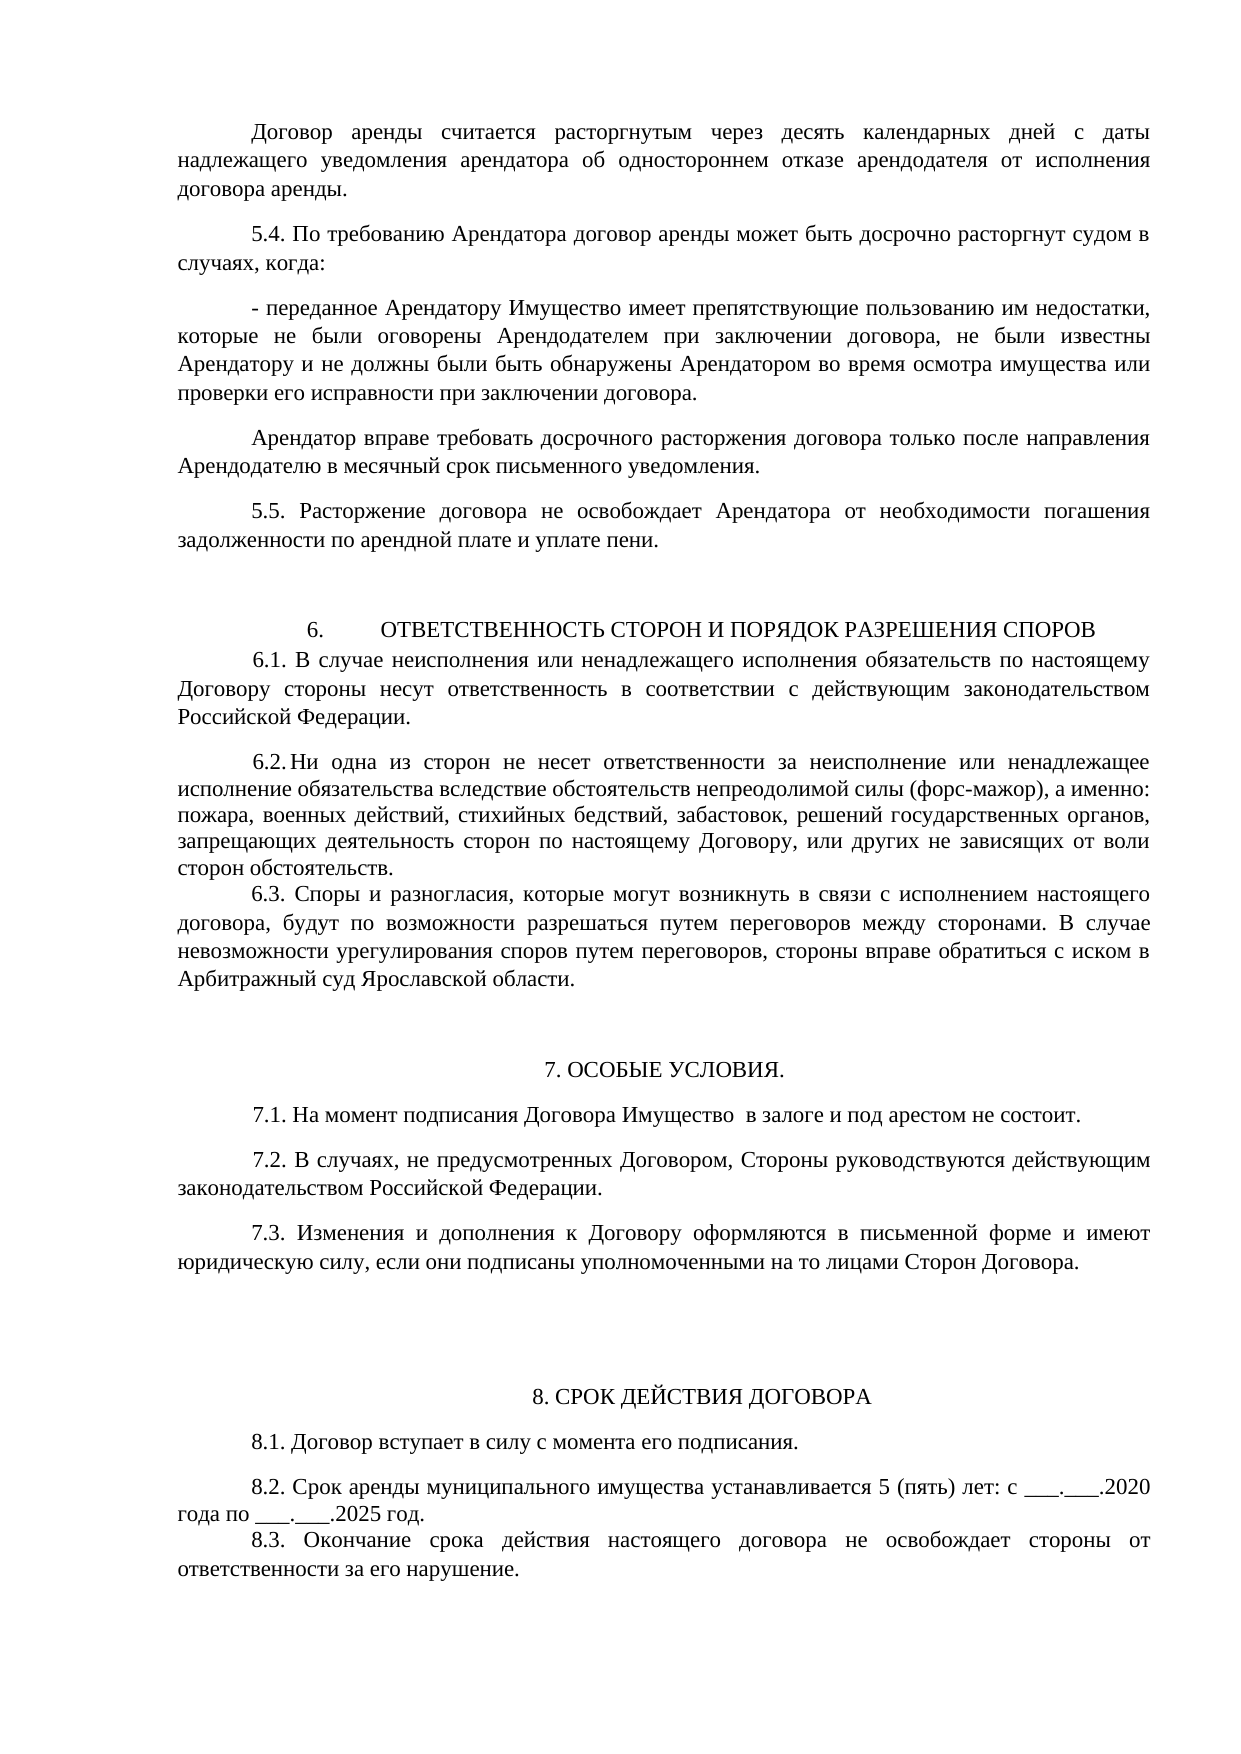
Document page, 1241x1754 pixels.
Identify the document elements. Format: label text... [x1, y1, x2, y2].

text 8.2. Срок аренды муниципального имущества устанавливается 5 (пять) лет: с ___.___.2020 года по ___.___.2025 год. [177, 1473, 1152, 1526]
text 8.3. Окончание срока действия настоящего договора не освобождает стороны от ответственности за его нарушение. [177, 1526, 1152, 1581]
text 8. СРОК ДЕЙСТВИЯ ДОГОВОРА [177, 1383, 1152, 1409]
text 7.1. На момент подписания Договора Имущество в залоге и под арестом не состоит. [177, 1101, 1152, 1127]
text 6.3. Споры и разногласия, которые могут возникнуть в связи с исполнением настоящего договора, будут по возможности разрешаться путем переговоров между сторонами. В случае невозможности урегулирования споров путем переговоров, стороны вправе обратиться с иском в Арбитражный суд Ярославской области. [177, 880, 1152, 992]
text - переданное Арендатору Имущество имеет препятствующие пользованию им недостатки, которые не были оговорены Арендодателем при заключении договора, не были известны Арендатору и не должны были быть обнаружены Арендатором во время осмотра имущества или проверки его исправности при заключении договора. [177, 294, 1152, 405]
text 7. ОСОБЫЕ УСЛОВИЯ. [177, 1056, 1152, 1082]
text 7.2. В случаях, не предусмотренных Договором, Стороны руководствуются действующим законодательством Российской Федерации. [177, 1146, 1152, 1201]
text 7.3. Изменения и дополнения к Договору оформляются в письменной форме и имеют юридическую силу, если они подписаны уполномоченными на то лицами Сторон Договора. [177, 1219, 1152, 1274]
text Арендатор вправе требовать досрочного расторжения договора только после направления Арендодателю в месячный срок письменного уведомления. [177, 424, 1152, 479]
text Договор аренды считается расторгнутым через десять календарных дней с даты надлежащего уведомления арендатора об одностороннем отказе арендодателя от исполнения договора аренды. [177, 118, 1152, 201]
list Ни одна из сторон не несет ответственности за неисполнение или ненадлежащее исполнение обязательства вследствие обстоятельств непреодолимой силы (форс-мажор), а именно: пожара, военных действий, стихийных бедствий, забастовок, решений государственных органов, запрещающих деятельность сторон по настоящему Договору, или других не зависящих от воли сторон обстоятельств. [177, 748, 1152, 880]
text 8.1. Договор вступает в силу с момента его подписания. [177, 1428, 1152, 1455]
text 5.5. Расторжение договора не освобождает Арендатора от необходимости погашения задолженности по арендной плате и уплате пени. [177, 498, 1152, 552]
list ОТВЕТСТВЕННОСТЬ СТОРОН И ПОРЯДОК РАЗРЕШЕНИЯ СПОРОВ [177, 616, 1152, 643]
text 5.4. По требованию Арендатора договор аренды может быть досрочно расторгнут судом в случаях, когда: [177, 220, 1152, 275]
text 6.1. В случае неисполнения или ненадлежащего исполнения обязательств по настоящему Договору стороны несут ответственность в соответствии с действующим законодательством Российской Федерации. [177, 646, 1152, 730]
